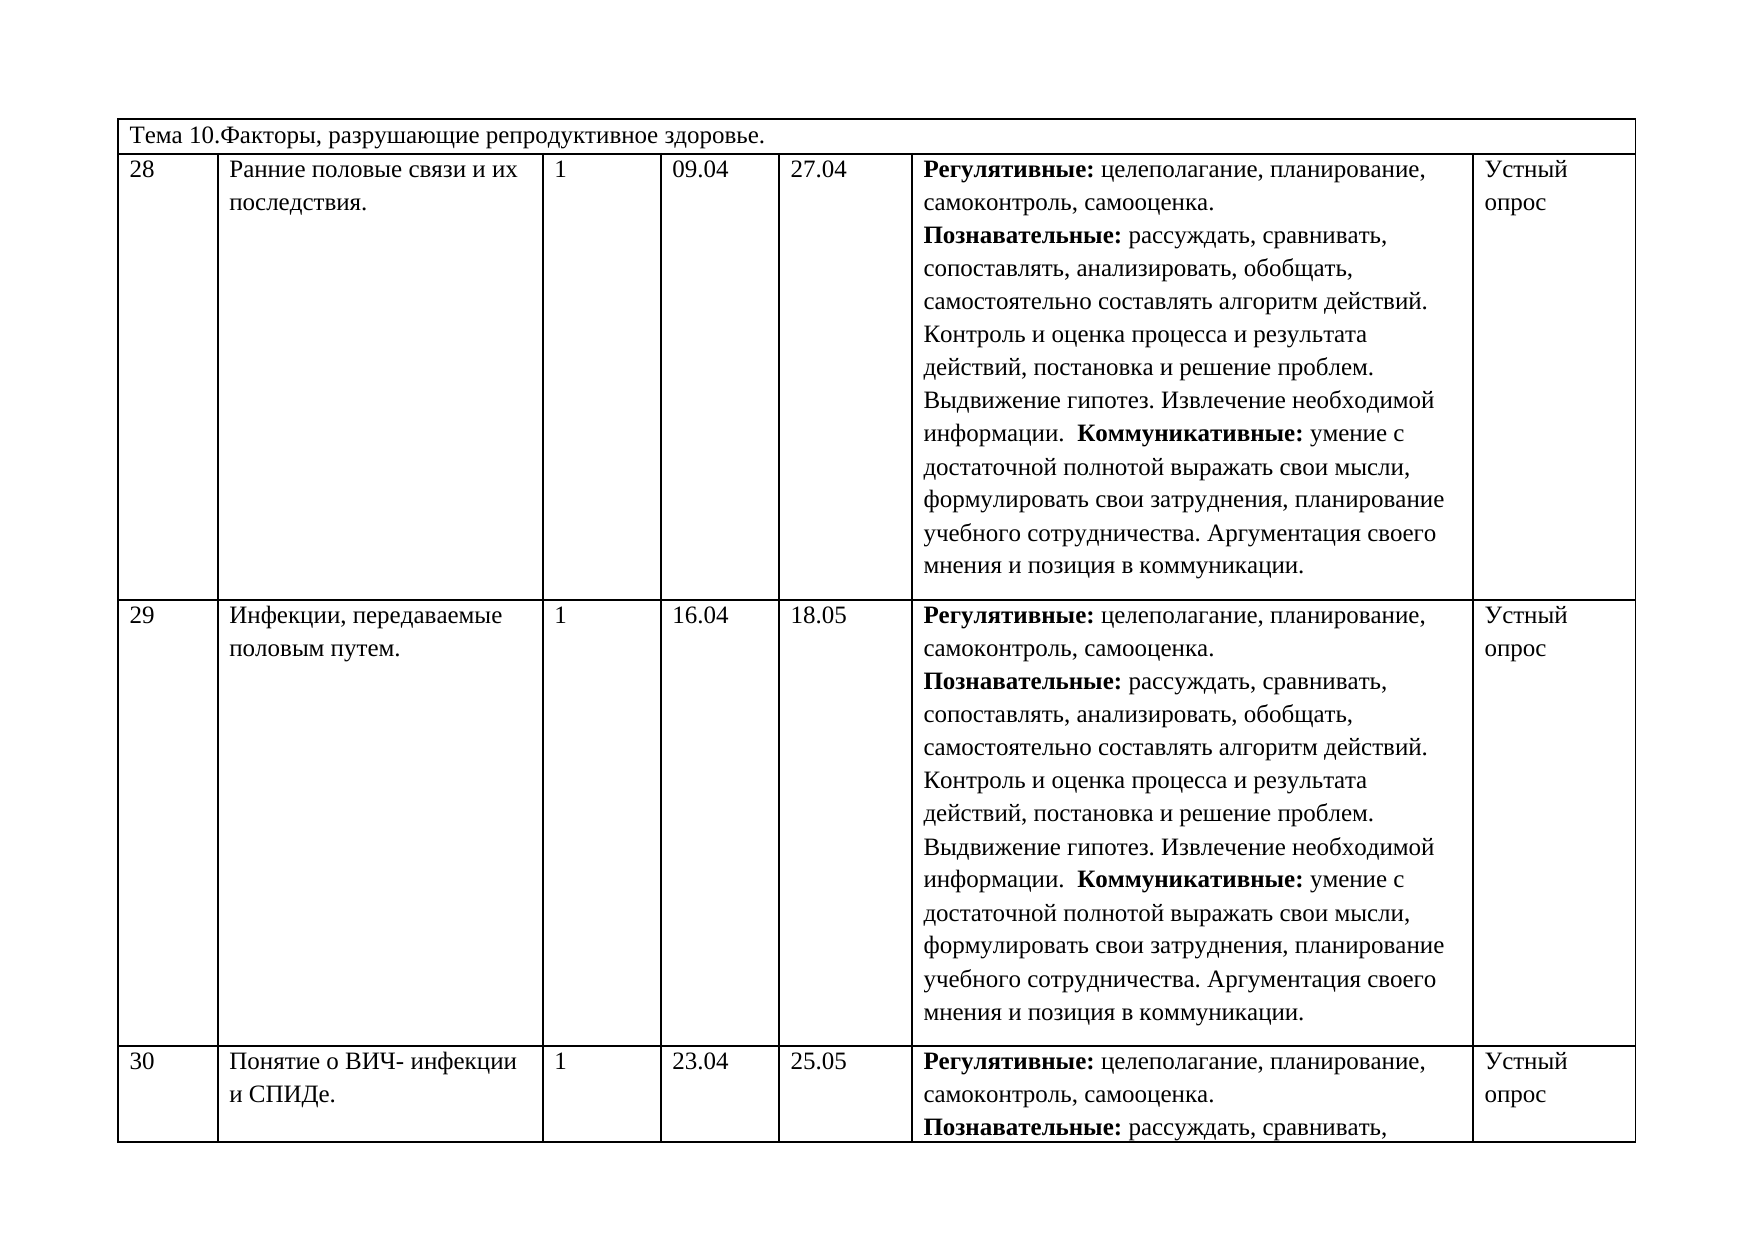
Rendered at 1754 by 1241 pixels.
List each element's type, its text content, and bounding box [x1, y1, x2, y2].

table_cell 23.04 [662, 1047, 778, 1141]
table_cell 29 [119, 601, 217, 1045]
table_cell 09.04 [662, 155, 778, 599]
table_cell 1 [544, 155, 660, 599]
table_cell 25.05 [780, 1047, 911, 1141]
table_cell Тема 10.Факторы, разрушающие репродуктивное здоровье. [119, 120, 1635, 153]
table_cell 30 [119, 1047, 217, 1141]
table_cell Устный опрос [1474, 601, 1635, 1045]
table_cell 1 [544, 1047, 660, 1141]
table_cell Устный опрос [1474, 1047, 1635, 1141]
table_cell 18.05 [780, 601, 911, 1045]
table_cell 1 [544, 601, 660, 1045]
table_cell 28 [119, 155, 217, 599]
table_cell Инфекции, передаваемые половым путем. [219, 601, 542, 1045]
table_cell 16.04 [662, 601, 778, 1045]
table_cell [913, 1047, 1472, 1141]
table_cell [219, 1047, 542, 1141]
table_cell Устный опрос [1474, 155, 1635, 599]
table_cell 27.04 [780, 155, 911, 599]
table_cell Ранние половые связи и их последствия. [219, 155, 542, 599]
